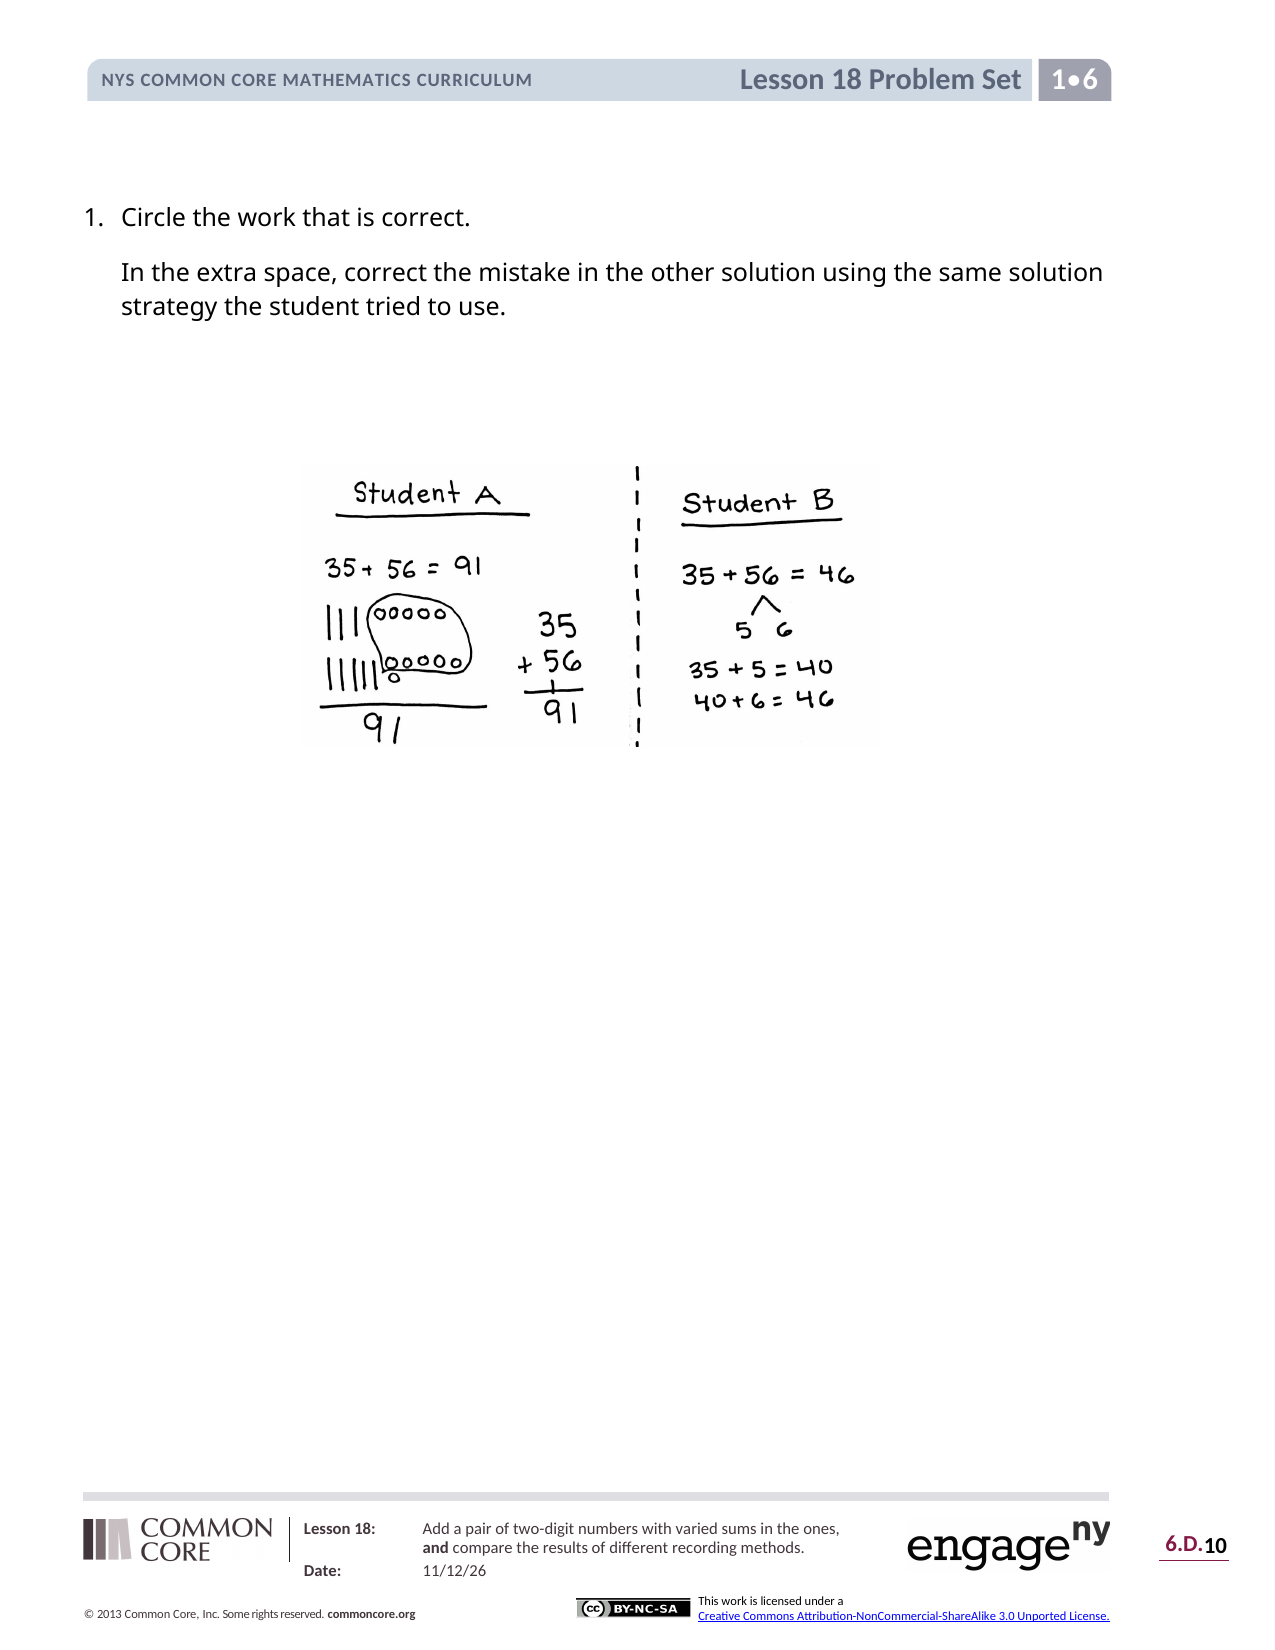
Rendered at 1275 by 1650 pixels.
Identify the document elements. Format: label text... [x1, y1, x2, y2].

picture [906, 1518, 1110, 1572]
picture [301, 465, 879, 748]
picture [574, 1598, 691, 1617]
list Circle the work that is correct. [83, 200, 1108, 234]
text In the extra space, correct the mistake in the other solution using the same solution strategy the student tried to use. [121, 255, 1108, 323]
picture [83, 1516, 274, 1563]
